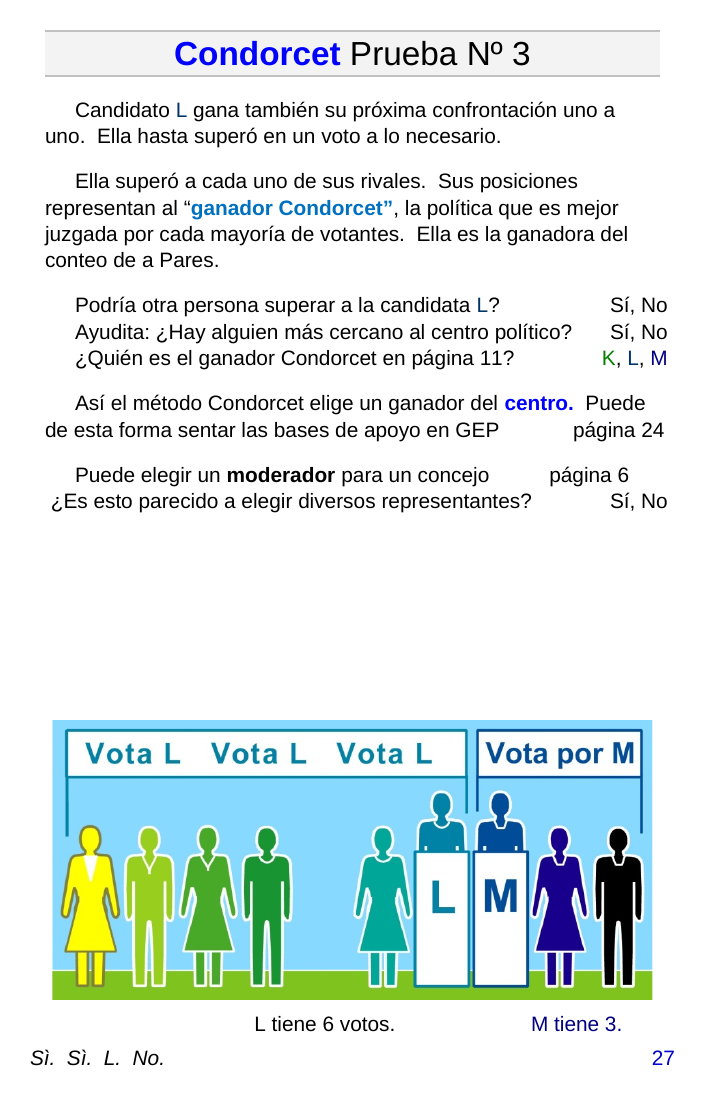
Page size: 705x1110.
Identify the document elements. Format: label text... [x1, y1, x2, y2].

picture [52, 720, 653, 1000]
table_cell Condorcet Prueba Nº 3 Candidato L gana también su próxima confrontación uno a uno. Ella hasta superó en un voto a lo necesario. Ella superó a cada uno de sus rivales. Sus posiciones representan al “ganador Condorcet”, la política que es mejor juzgada por cada mayoría de votantes. Ella es la ganadora del conteo de a Pares. Podría otra persona superar a la candidata L? Sí, No Ayudita: ¿Hay alguien más cercano al centro político? Sí, No ¿Quién es el ganador Condorcet en página 11? K, L, M Así el método Condorcet elige un ganador del centro. Puede de esta forma sentar las bases de apoyo en GEP página 24 Puede elegir un moderador para un concejo página 6 ¿Es esto parecido a elegir diversos representantes? Sí, No L tiene 6 votos. M tiene 3. Sì. Sì. L. No. 27 [30, 30, 675, 1079]
